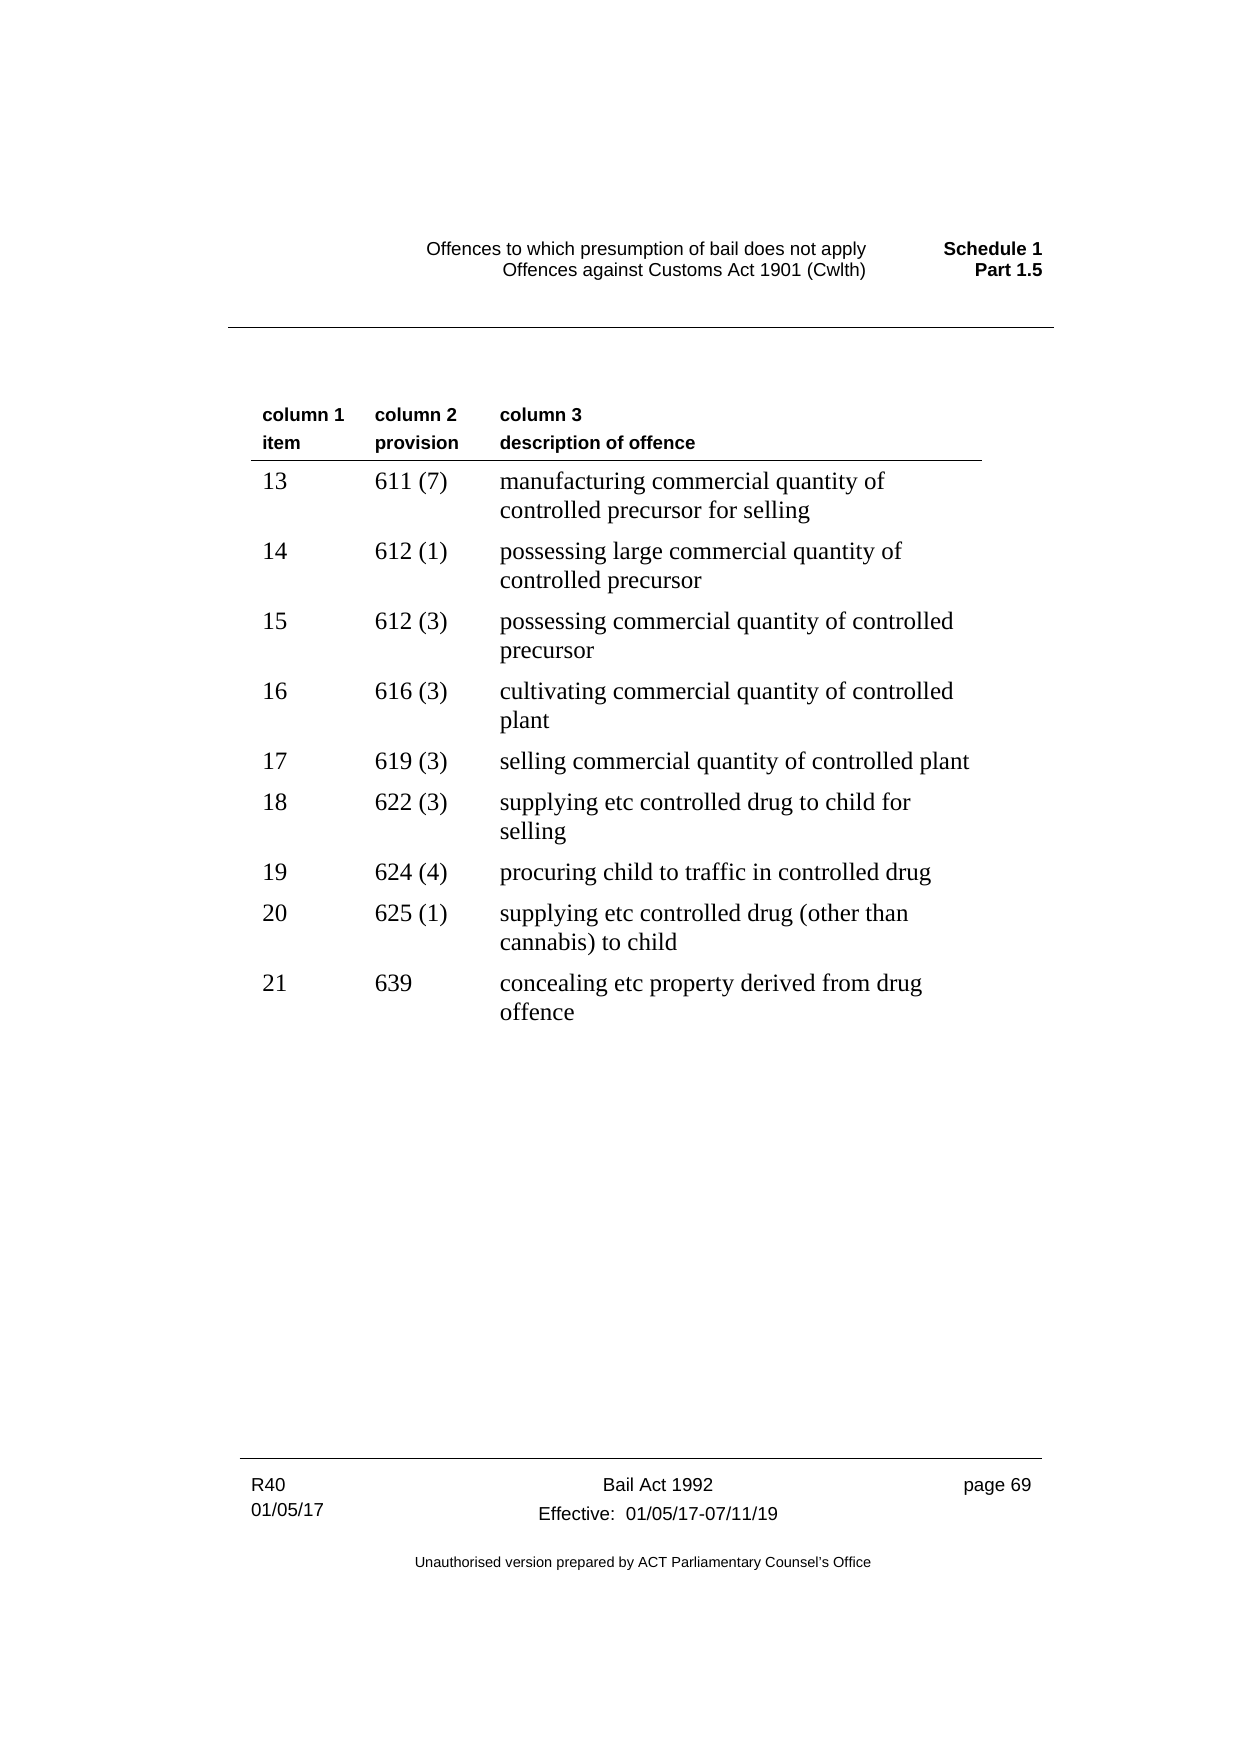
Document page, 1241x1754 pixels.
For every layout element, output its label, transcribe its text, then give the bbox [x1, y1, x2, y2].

table_cell 624 (4) [363, 851, 488, 892]
table_cell 14 [251, 530, 363, 600]
table_cell 15 [251, 600, 363, 670]
table_cell procuring child to traffic in controlled drug [488, 851, 989, 892]
table_cell 639 [363, 962, 488, 1032]
table_header column 3 description of offence [488, 404, 982, 460]
table_cell 625 (1) [363, 892, 488, 962]
table_header column 2 provision [363, 404, 488, 460]
table_cell 13 [251, 461, 363, 530]
table_cell 19 [251, 851, 363, 892]
table_cell cultivating commercial quantity of controlled plant [488, 670, 989, 740]
table_cell selling commercial quantity of controlled plant [488, 740, 989, 781]
table_cell supplying etc controlled drug to child for selling [488, 781, 989, 851]
table_cell 611 (7) [363, 461, 488, 530]
table_cell 612 (3) [363, 600, 488, 670]
table_header column 1 item [251, 404, 363, 460]
table_cell 619 (3) [363, 740, 488, 781]
table_cell 622 (3) [363, 781, 488, 851]
table_cell possessing large commercial quantity of controlled precursor [488, 530, 989, 600]
table_cell 616 (3) [363, 670, 488, 740]
table_cell 20 [251, 892, 363, 962]
table_cell manufacturing commercial quantity of controlled precursor for selling [488, 460, 989, 530]
table_cell concealing etc property derived from drug offence [488, 962, 989, 1032]
table_cell supplying etc controlled drug (other than cannabis) to child [488, 892, 989, 962]
table_cell possessing commercial quantity of controlled precursor [488, 600, 989, 670]
table_cell 21 [251, 962, 363, 1032]
table_cell 17 [251, 740, 363, 781]
table_cell 18 [251, 781, 363, 851]
table_cell 16 [251, 670, 363, 740]
table_cell 612 (1) [363, 530, 488, 600]
